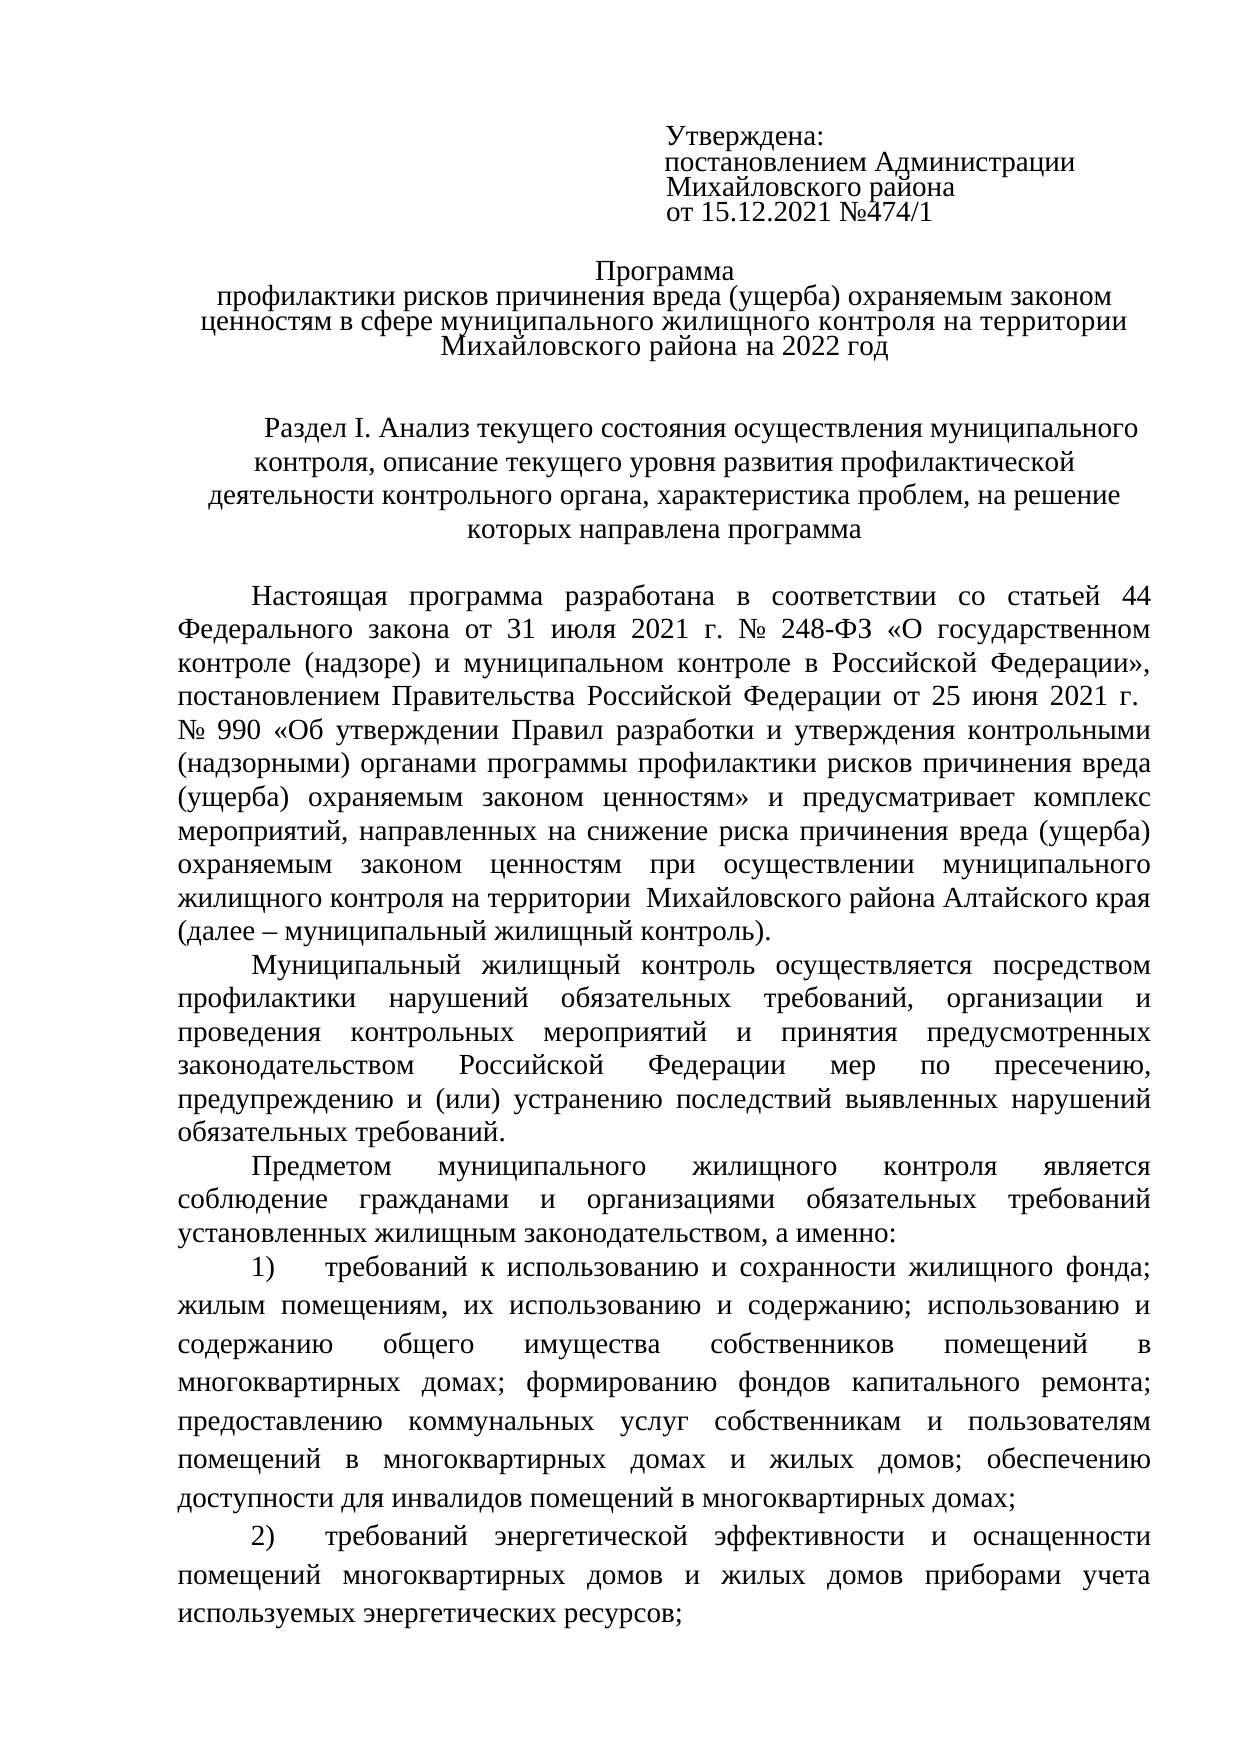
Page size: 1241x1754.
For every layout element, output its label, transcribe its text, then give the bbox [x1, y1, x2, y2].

list требований к использованию и сохранности жилищного фонда; жилым помещениям, их использованию и содержанию; использованию и содержанию общего имущества собственников помещений в многоквартирных домах; формированию фондов капитального ремонта; предоставлению коммунальных услуг собственникам и пользователям помещений в многоквартирных домах и жилых домов; обеспечению доступности для инвалидов помещений в многоквартирных домах; [177, 1249, 1152, 1513]
text постановлением Администрации [886, 152, 1152, 177]
text Программа [177, 260, 1152, 285]
text постановлением Администрации [635, 152, 895, 177]
text Раздел I. Анализ текущего состояния осуществления муниципального контроля, описание текущего уровня развития профилактической деятельности контрольного органа, характеристика проблем, на решение которых направлена программа [177, 410, 1152, 544]
text профилактики рисков причинения вреда (ущерба) охраняемым законом ценностям в сфере муниципального жилищного контроля на территории Михайловского района на 2022 год [177, 285, 1152, 360]
text Настоящая программа разработана в соответствии со статьей 44 Федерального закона от 31 июля 2021 г. № 248-ФЗ «О государственном контроле (надзоре) и муниципальном контроле в Российской Федерации», постановлением Правительства Российской Федерации от 25 июня 2021 г. № 990 «Об утверждении Правил разработки и утверждения контрольными (надзорными) органами программы профилактики рисков причинения вреда (ущерба) охраняемым законом ценностям» и предусматривает комплекс мероприятий, направленных на снижение риска причинения вреда (ущерба) охраняемым законом ценностям при осуществлении муниципального жилищного контроля на территории Михайловского района Алтайского края (далее – муниципальный жилищный контроль). [177, 578, 1152, 947]
text от 15.12.2021 №474/1 [177, 202, 1152, 227]
text Михайловского района [177, 177, 1152, 202]
text Предметом муниципального жилищного контроля является соблюдение гражданами и организациями обязательных требований установленных жилищным законодательством, а именно: [177, 1148, 1152, 1249]
text Муниципальный жилищный контроль осуществляется посредством профилактики нарушений обязательных требований, организации и проведения контрольных мероприятий и принятия предусмотренных законодательством Российской Федерации мер по пресечению, предупреждению и (или) устранению последствий выявленных нарушений обязательных требований. [177, 947, 1152, 1148]
list требований энергетической эффективности и оснащенности помещений многоквартирных домов и жилых домов приборами учета используемых энергетических ресурсов; [177, 1518, 1152, 1629]
text Утверждена: [177, 118, 1152, 152]
